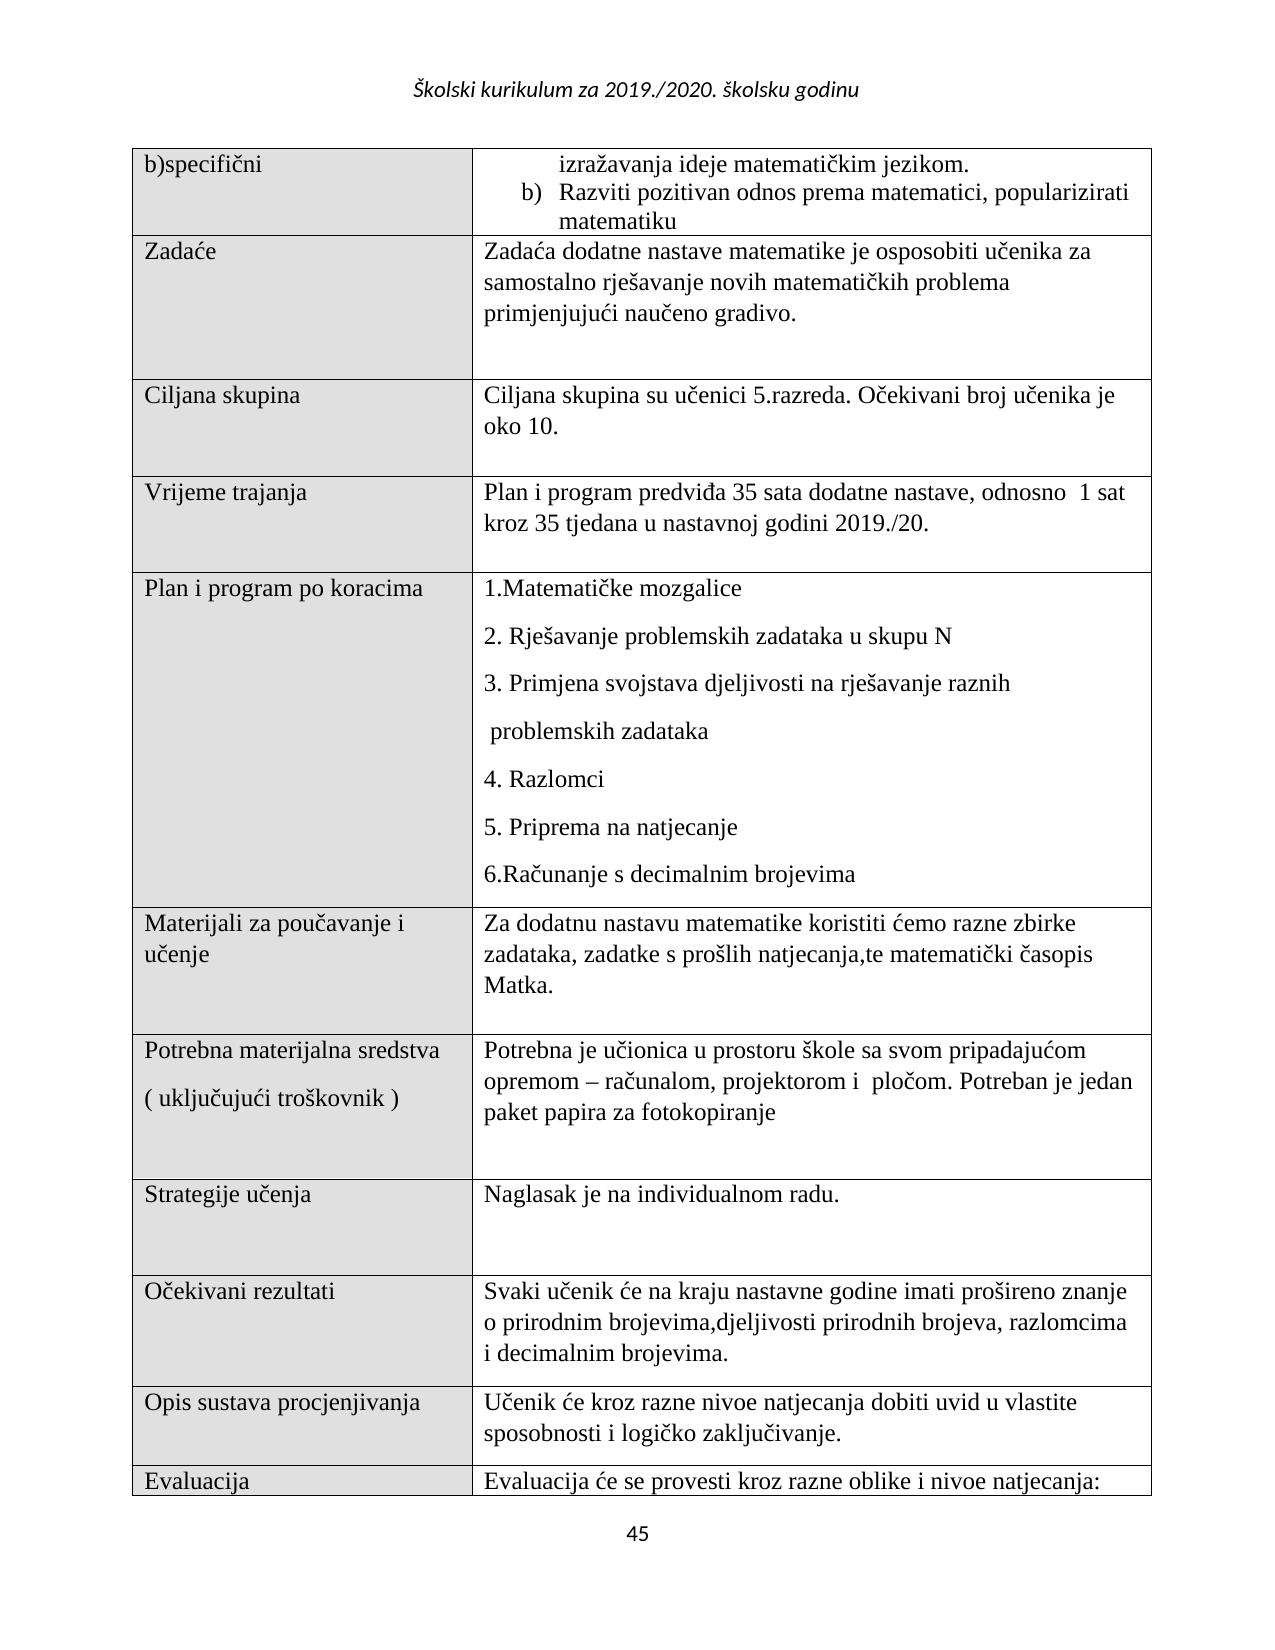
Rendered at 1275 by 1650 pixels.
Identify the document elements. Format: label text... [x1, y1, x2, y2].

table_cell 1.Matematičke mozgalice 2. Rješavanje problemskih zadataka u skupu N 3. Primjena svojstava djeljivosti na rješavanje raznih problemskih zadataka 4. Razlomci 5. Priprema na natjecanje 6.Računanje s decimalnim brojevima [473, 573, 1151, 907]
table_cell Plan i program predviđa 35 sata dodatne nastave, odnosno 1 sat kroz 35 tjedana u nastavnoj godini 2019./20. [473, 477, 1151, 572]
table_cell Ciljana skupina [133, 380, 472, 476]
table_cell Zadaće [133, 236, 472, 379]
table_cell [133, 149, 472, 235]
table_cell Potrebna materijalna sredstva ( uključujući troškovnik ) [133, 1035, 472, 1178]
table_cell Plan i program po koracima [133, 573, 472, 907]
table_cell Opis sustava procjenjivanja [133, 1387, 472, 1465]
table_cell Očekivani rezultati [133, 1276, 472, 1386]
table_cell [473, 1466, 1151, 1495]
table_cell Naglasak je na individualnom radu. [473, 1180, 1151, 1275]
table_cell Za dodatnu nastavu matematike koristiti ćemo razne zbirke zadataka, zadatke s prošlih natjecanja,te matematički časopis Matka. [473, 908, 1151, 1034]
table_cell Ciljana skupina su učenici 5.razreda. Očekivani broj učenika je oko 10. [473, 380, 1151, 476]
table_cell Učenik će kroz razne nivoe natjecanja dobiti uvid u vlastite sposobnosti i logičko zaključivanje. [473, 1387, 1151, 1465]
table_cell Strategije učenja [133, 1180, 472, 1275]
table_cell Potrebna je učionica u prostoru škole sa svom pripadajućom opremom – računalom, projektorom i pločom. Potreban je jedan paket papira za fotokopiranje [473, 1035, 1151, 1178]
table_cell Zadaća dodatne nastave matematike je osposobiti učenika za samostalno rješavanje novih matematičkih problema primjenjujući naučeno gradivo. [473, 236, 1151, 379]
table_cell Materijali za poučavanje i učenje [133, 908, 472, 1034]
table_cell Vrijeme trajanja [133, 477, 472, 572]
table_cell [473, 149, 1151, 235]
table_cell Svaki učenik će na kraju nastavne godine imati prošireno znanje o prirodnim brojevima,djeljivosti prirodnih brojeva, razlomcima i decimalnim brojevima. [473, 1276, 1151, 1386]
table_cell Evaluacija [133, 1466, 472, 1495]
